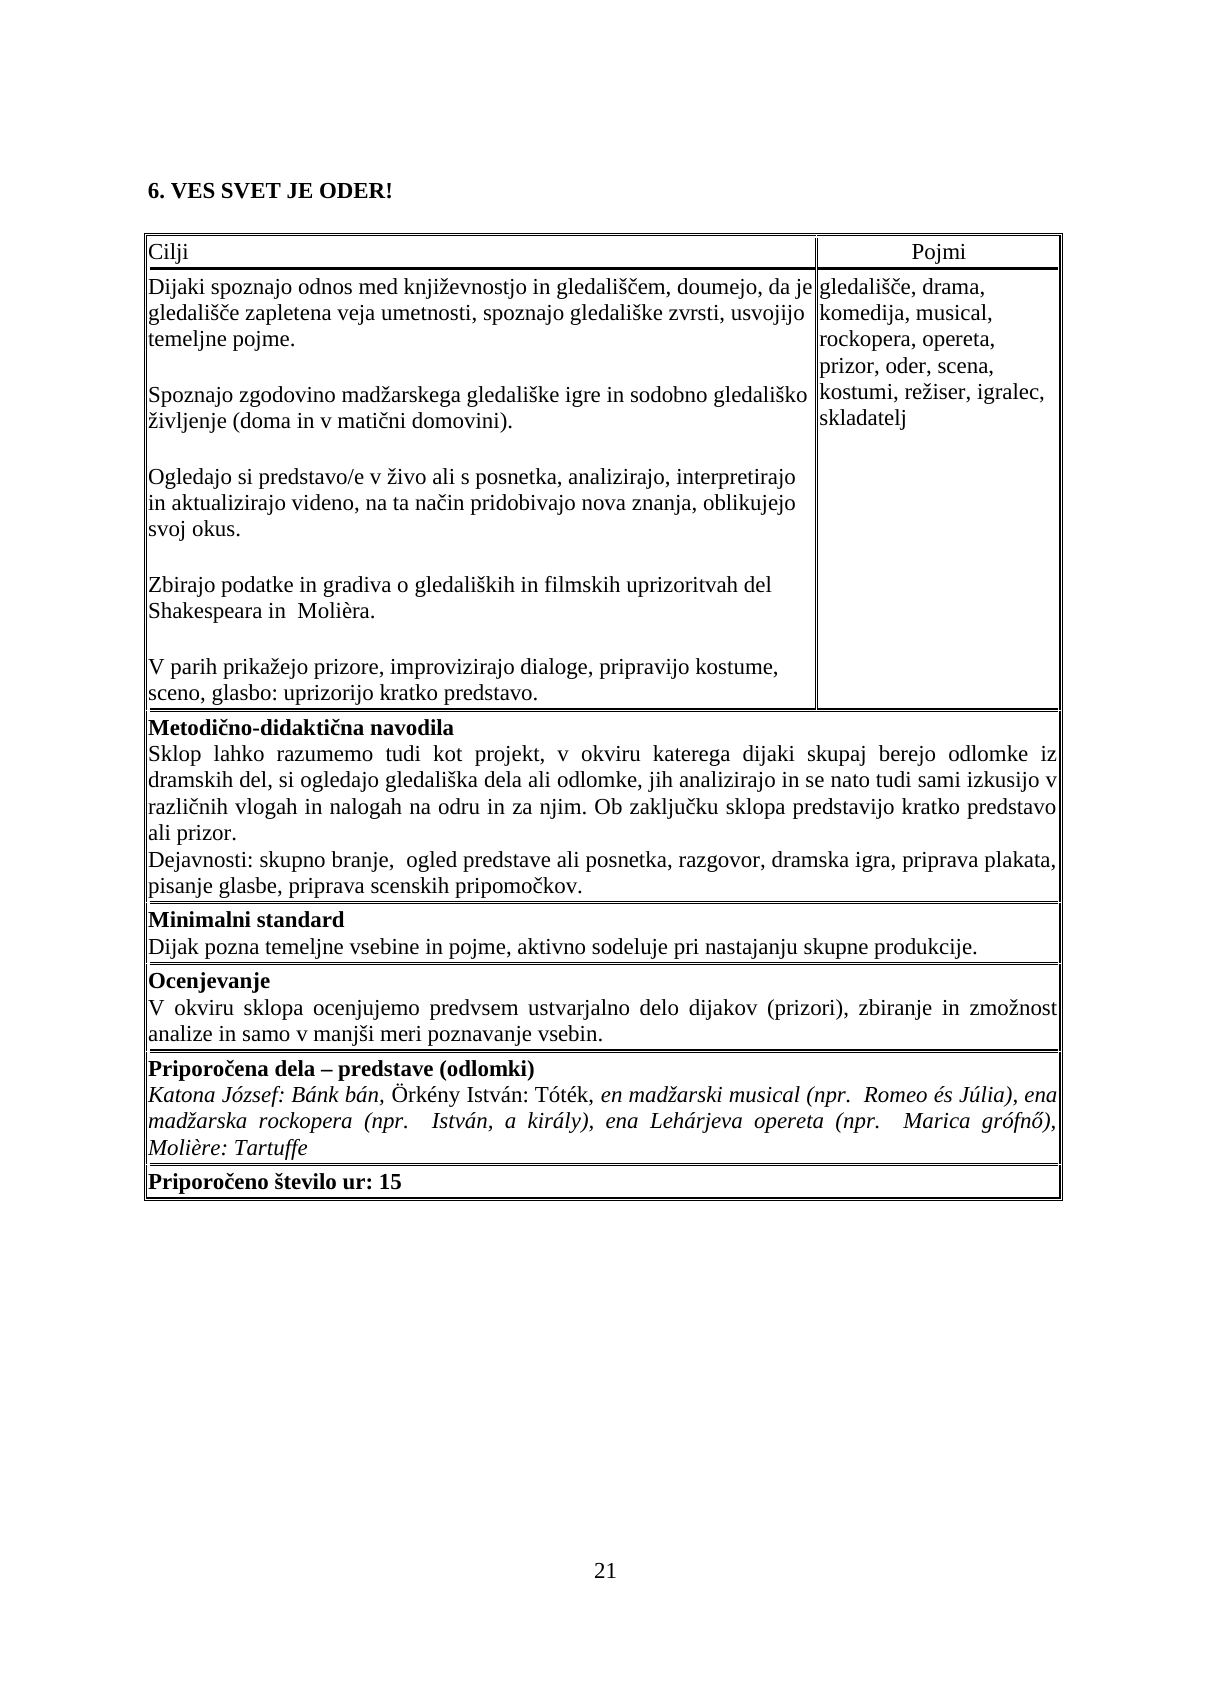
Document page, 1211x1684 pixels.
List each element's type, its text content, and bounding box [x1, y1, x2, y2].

table_header Pojmi [817, 236, 1059, 267]
table_header Cilji [147, 236, 817, 267]
table_cell Priporočeno število ur: 15 [145, 1163, 1061, 1197]
table_cell Metodično-didaktična navodila Sklop lahko razumemo tudi kot projekt, v okviru katerega dijaki skupaj berejo odlomke iz dramskih del, si ogledajo gledališka dela ali odlomke, jih analizirajo in se nato tudi sami izkusijo v različnih vlogah in nalogah na odru in za njim. Ob zaključku sklopa predstavijo kratko predstavo ali prizor. Dejavnosti: skupno branje, ogled predstave ali posnetka, razgovor, dramska igra, priprava plakata, pisanje glasbe, priprava scenskih pripomočkov. [147, 708, 1060, 901]
table_cell Ocenjevanje V okviru sklopa ocenjujemo predvsem ustvarjalno delo dijakov (prizori), zbiranje in zmožnost analize in samo v manjši meri poznavanje vsebin. [145, 962, 1061, 1049]
table_cell gledališče, drama, komedija, musical, rockopera, opereta, prizor, oder, scena, kostumi, režiser, igralec, skladatelj [818, 267, 1059, 708]
table_cell Minimalni standard Dijak pozna temeljne vsebine in pojme, aktivno sodeluje pri nastajanju skupne produkcije. [145, 901, 1061, 962]
table_cell Dijaki spoznajo odnos med književnostjo in gledališčem, doumejo, da je gledališče zapletena veja umetnosti, spoznajo gledališke zvrsti, usvojijo temeljne pojme. Spoznajo zgodovino madžarskega gledališke igre in sodobno gledališko življenje (doma in v matični domovini). Ogledajo si predstavo/e v živo ali s posnetka, analizirajo, interpretirajo in aktualizirajo videno, na ta način pridobivajo nova znanja, oblikujejo svoj okus. Zbirajo podatke in gradiva o gledaliških in filmskih uprizoritvah del Shakespeara in Molièra. V parih prikažejo prizore, improvizirajo dialoge, pripravijo kostume, sceno, glasbo: uprizorijo kratko predstavo. [147, 267, 815, 708]
text 6. VES SVET JE ODER! [148, 177, 1063, 203]
table_cell Priporočena dela – predstave (odlomki) Katona József: Bánk bán, Örkény István: Tóték, en madžarski musical (npr. Romeo és Júlia), ena madžarska rockopera (npr. István, a király), ena Lehárjeva opereta (npr. Marica grófnő), Molière: Tartuffe [147, 1049, 1060, 1163]
